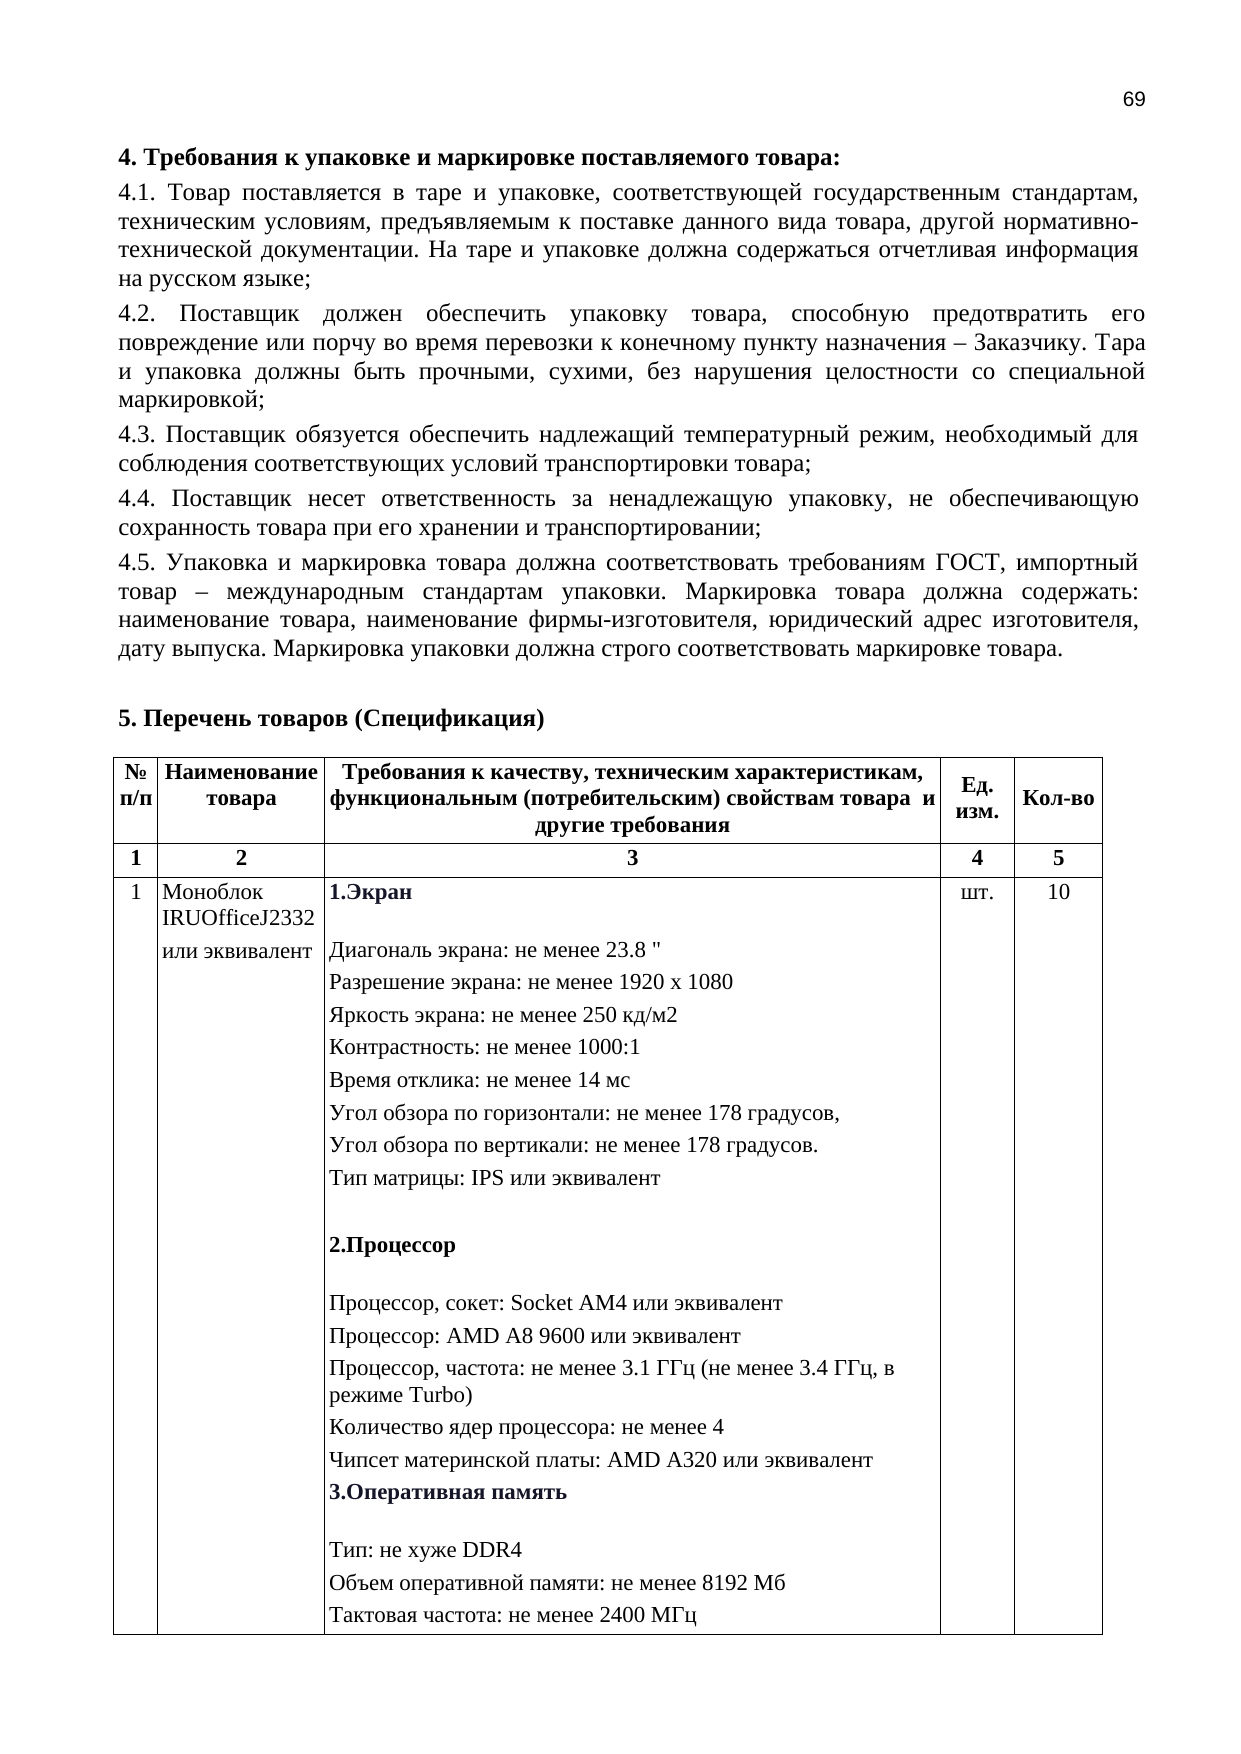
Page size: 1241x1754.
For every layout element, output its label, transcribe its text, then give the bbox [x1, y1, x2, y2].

table_header Наименование товара [158, 758, 324, 843]
text 4.5. Упаковка и маркировка товара должна соответствовать требованиям ГОСТ, импортный товар – международным стандартам упаковки. Маркировка товара должна содержать: наименование товара, наименование фирмы-изготовителя, юридический адрес изготовителя, дату выпуска. Маркировка упаковки должна строго соответствовать маркировке товара. [118, 547, 1140, 662]
table_cell шт. [941, 878, 1014, 1634]
table_header Кол-во [1015, 758, 1102, 843]
table_cell 4 [941, 844, 1014, 877]
table_cell 5 [1015, 844, 1102, 877]
text 4.3. Поставщик обязуется обеспечить надлежащий температурный режим, необходимый для соблюдения соответствующих условий транспортировки товара; [118, 419, 1140, 477]
table_header Ед. изм. [941, 758, 1014, 843]
table_header Требования к качеству, техническим характеристикам, функциональным (потребительским) свойствам товара и другие требования [325, 758, 940, 843]
table_cell 1 [114, 844, 157, 877]
text 4.1. Товар поставляется в таре и упаковке, соответствующей государственным стандартам, техническим условиям, предъявляемым к поставке данного вида товара, другой нормативно-технической документации. На таре и упаковке должна содержаться отчетливая информация на русском языке; [118, 177, 1140, 292]
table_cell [158, 878, 324, 1634]
text 4.2. Поставщик должен обеспечить упаковку товара, способную предотвратить его повреждение или порчу во время перевозки к конечному пункту назначения – Заказчику. Тара и упаковка должны быть прочными, сухими, без нарушения целостности со специальной маркировкой; [118, 298, 1146, 413]
table_header № п/п [114, 758, 157, 843]
text 5. Перечень товаров (Спецификация) [118, 703, 1146, 732]
table_cell 10 [1015, 878, 1102, 1634]
table_cell 3 [325, 844, 940, 877]
table_cell 1 [114, 878, 157, 1634]
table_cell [325, 878, 940, 1634]
table_cell 2 [158, 844, 324, 877]
text 4.4. Поставщик несет ответственность за ненадлежащую упаковку, не обеспечивающую сохранность товара при его хранении и транспортировании; [118, 483, 1140, 541]
text 4. Требования к упаковке и маркировке поставляемого товара: [118, 142, 1146, 171]
